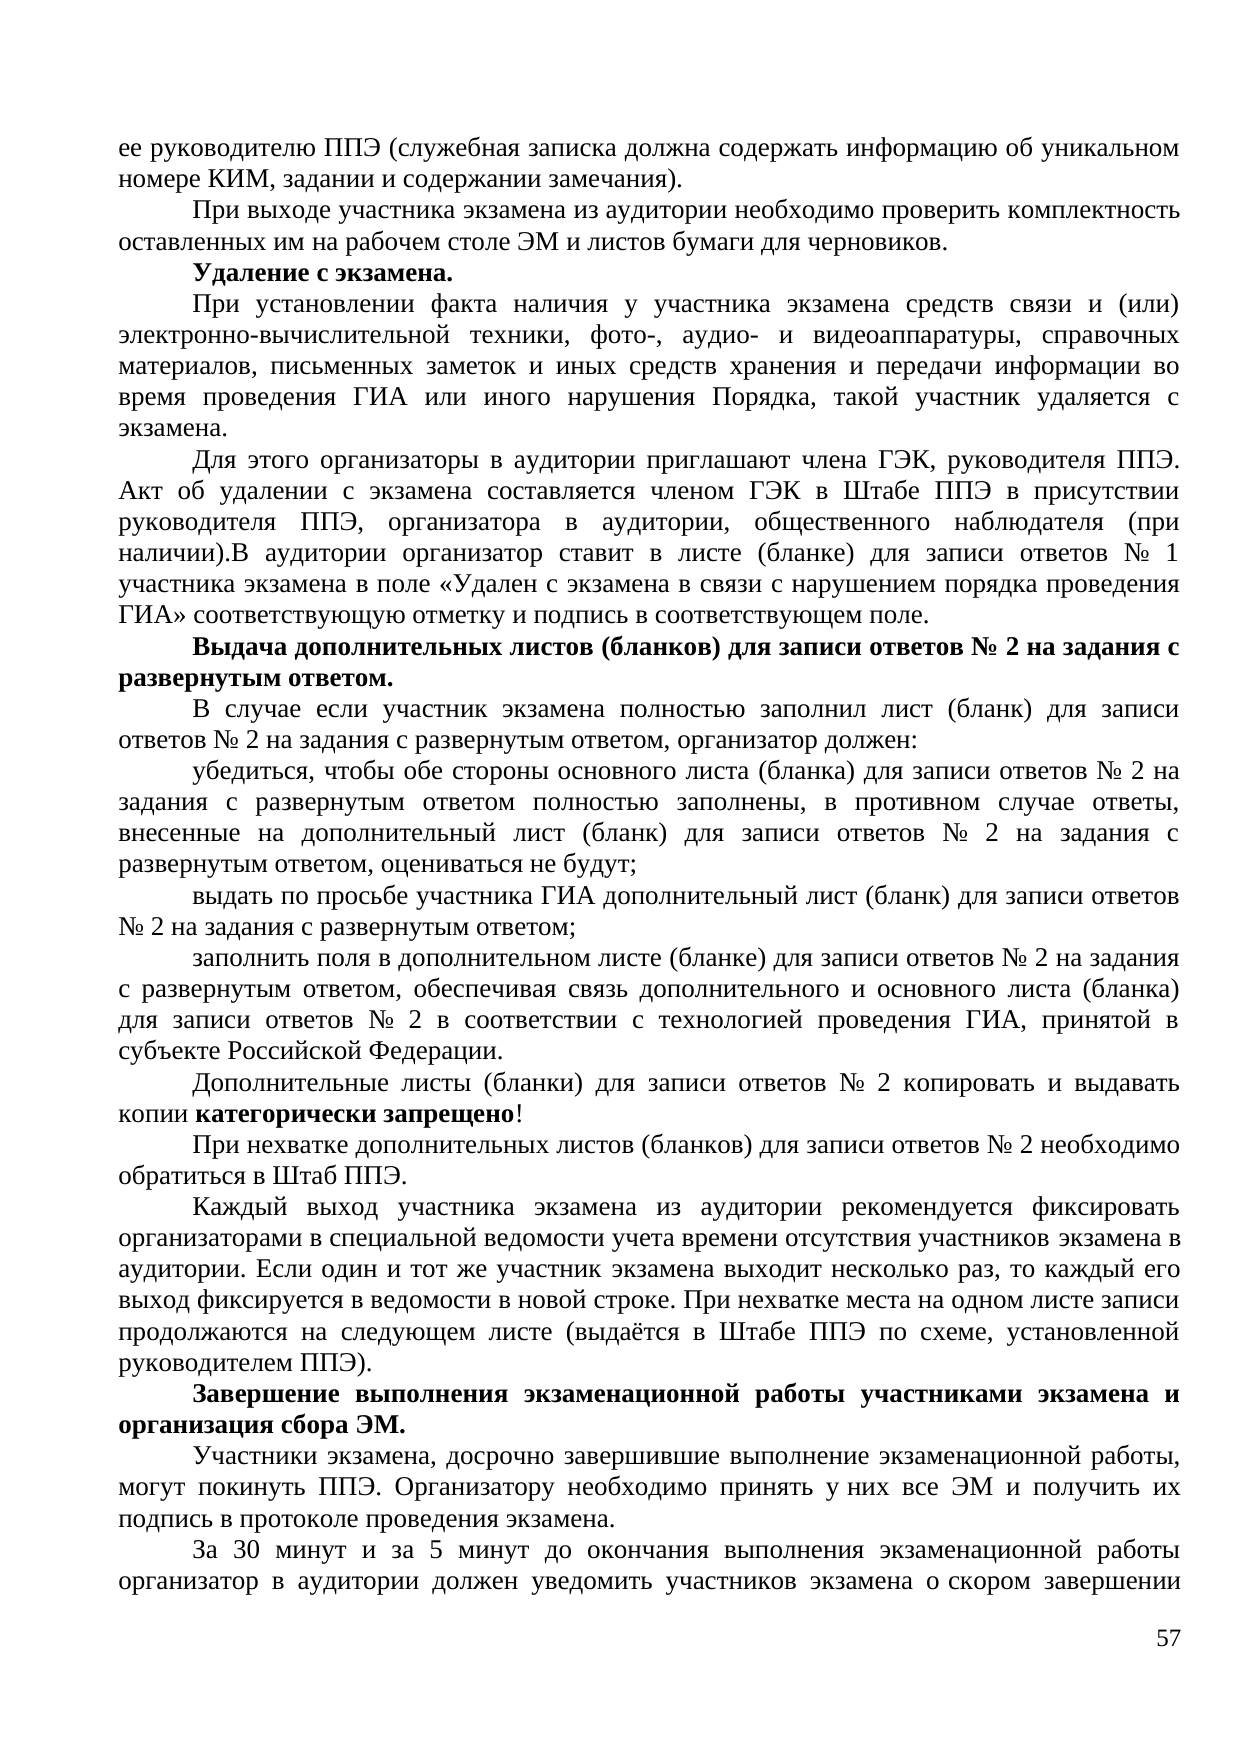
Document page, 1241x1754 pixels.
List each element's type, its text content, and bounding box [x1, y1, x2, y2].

text Удаление с экзамена. [118, 256, 1181, 287]
list убедиться, чтобы обе стороны основного листа (бланка) для записи ответов № 2 на задания с развернутым ответом полностью заполнены, в противном случае ответы, внесенные на дополнительный лист (бланк) для записи ответов № 2 на задания с развернутым ответом, оцениваться не будут; [118, 754, 1181, 879]
list выдать по просьбе участника ГИА дополнительный лист (бланк) для записи ответов № 2 на задания с развернутым ответом; [118, 879, 1181, 941]
text При установлении факта наличия у участника экзамена средств связи и (или) электронно-вычислительной техники, фото-, аудио- и видеоаппаратуры, справочных материалов, письменных заметок и иных средств хранения и передачи информации во время проведения ГИА или иного нарушения Порядка, такой участник удаляется с экзамена. [118, 287, 1181, 443]
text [118, 131, 1181, 193]
text В случае если участник экзамена полностью заполнил лист (бланк) для записи ответов № 2 на задания с развернутым ответом, организатор должен: [118, 692, 1181, 754]
text Каждый выход участника экзамена из аудитории рекомендуется фиксировать организаторами в специальной ведомости учета времени отсутствия участников экзамена в аудитории. Если один и тот же участник экзамена выходит несколько раз, то каждый его выход фиксируется в ведомости в новой строке. При нехватке места на одном листе записи продолжаются на следующем листе (выдаётся в Штабе ППЭ по схеме, установленной руководителем ППЭ). [118, 1190, 1181, 1377]
text Участники экзамена, досрочно завершившие выполнение экзаменационной работы, могут покинуть ППЭ. Организатору необходимо принять у них все ЭМ и получить их подпись в протоколе проведения экзамена. [118, 1439, 1181, 1533]
text При выходе участника экзамена из аудитории необходимо проверить комплектность оставленных им на рабочем столе ЭМ и листов бумаги для черновиков. [118, 193, 1181, 256]
text Завершение выполнения экзаменационной работы участниками экзамена и организация сбора ЭМ. [118, 1377, 1181, 1439]
text При нехватке дополнительных листов (бланков) для записи ответов № 2 необходимо обратиться в Штаб ППЭ. [118, 1128, 1181, 1190]
text Для этого организаторы в аудитории приглашают члена ГЭК, руководителя ППЭ. Акт об удалении с экзамена составляется членом ГЭК в Штабе ППЭ в присутствии руководителя ППЭ, организатора в аудитории, общественного наблюдателя (при наличии).В аудитории организатор ставит в листе (бланке) для записи ответов № 1 участника экзамена в поле «Удален с экзамена в связи с нарушением порядка проведения ГИА» соответствующую отметку и подпись в соответствующем поле. [118, 443, 1181, 629]
text Выдача дополнительных листов (бланков) для записи ответов № 2 на задания с развернутым ответом. [118, 629, 1181, 692]
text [118, 1533, 1181, 1595]
list заполнить поля в дополнительном листе (бланке) для записи ответов № 2 на задания с развернутым ответом, обеспечивая связь дополнительного и основного листа (бланка) для записи ответов № 2 в соответствии с технологией проведения ГИА, принятой в субъекте Российской Федерации. [118, 941, 1181, 1066]
text Дополнительные листы (бланки) для записи ответов № 2 копировать и выдавать копии категорически запрещено! [118, 1066, 1181, 1128]
